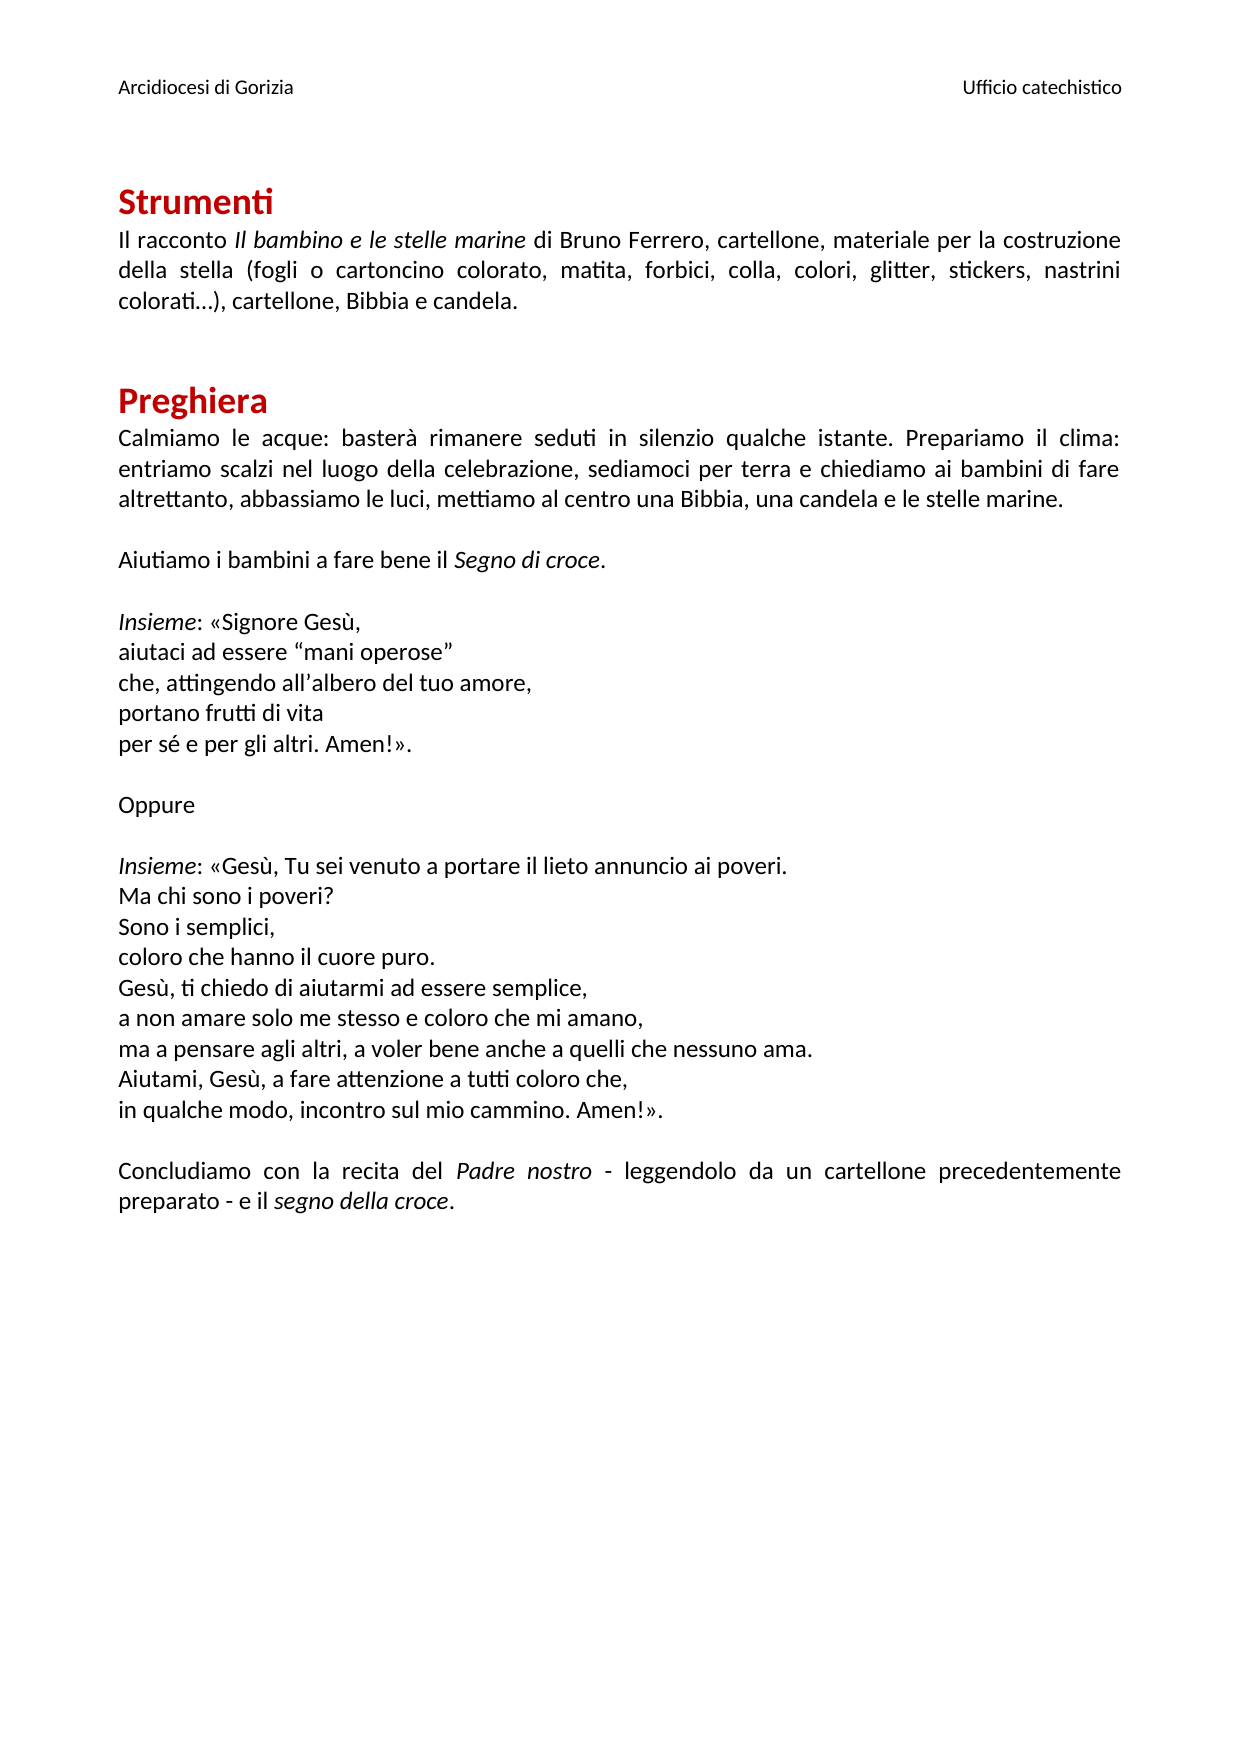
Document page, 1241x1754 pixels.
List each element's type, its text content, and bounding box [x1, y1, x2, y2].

text portano frutti di vita [118, 697, 1122, 728]
text Calmiamo le acque: basterà rimanere seduti in silenzio qualche istante. Prepariamo il clima: entriamo scalzi nel luogo della celebrazione, sediamoci per terra e chiediamo ai bambini di fare altrettanto, abbassiamo le luci, mettiamo al centro una Bibbia, una candela e le stelle marine. [118, 422, 1122, 514]
text Gesù, ti chiedo di aiutarmi ad essere semplice, [118, 972, 1122, 1002]
text aiutaci ad essere “mani operose” [118, 636, 1122, 667]
text Insieme: «Signore Gesù, [118, 606, 1122, 636]
text Concludiamo con la recita del Padre nostro - leggendolo da un cartellone precedentemente preparato - e il segno della croce. [118, 1155, 1122, 1216]
text a non amare solo me stesso e coloro che mi amano, [118, 1002, 1122, 1033]
text Sono i semplici, [118, 911, 1122, 941]
text Aiutiamo i bambini a fare bene il Segno di croce. [118, 544, 1122, 575]
text per sé e per gli altri. Amen!». [118, 728, 1122, 758]
text ma a pensare agli altri, a voler bene anche a quelli che nessuno ama. [118, 1033, 1122, 1063]
text Aiutami, Gesù, a fare attenzione a tutti coloro che, [118, 1063, 1122, 1094]
text Ma chi sono i poveri? [118, 880, 1122, 911]
text Insieme: «Gesù, Tu sei venuto a portare il lieto annuncio ai poveri. [118, 850, 1122, 880]
text coloro che hanno il cuore puro. [118, 941, 1122, 972]
subtitle Preghiera [118, 377, 1122, 422]
subtitle Strumenti [118, 178, 1122, 224]
text Oppure [118, 789, 1122, 819]
text Il racconto Il bambino e le stelle marine di Bruno Ferrero, cartellone, materiale per la costruzione della stella (fogli o cartoncino colorato, matita, forbici, colla, colori, glitter, stickers, nastrini colorati…), cartellone, Bibbia e candela. [118, 224, 1122, 316]
text in qualche modo, incontro sul mio cammino. Amen!». [118, 1094, 1122, 1124]
text che, attingendo all’albero del tuo amore, [118, 667, 1122, 697]
